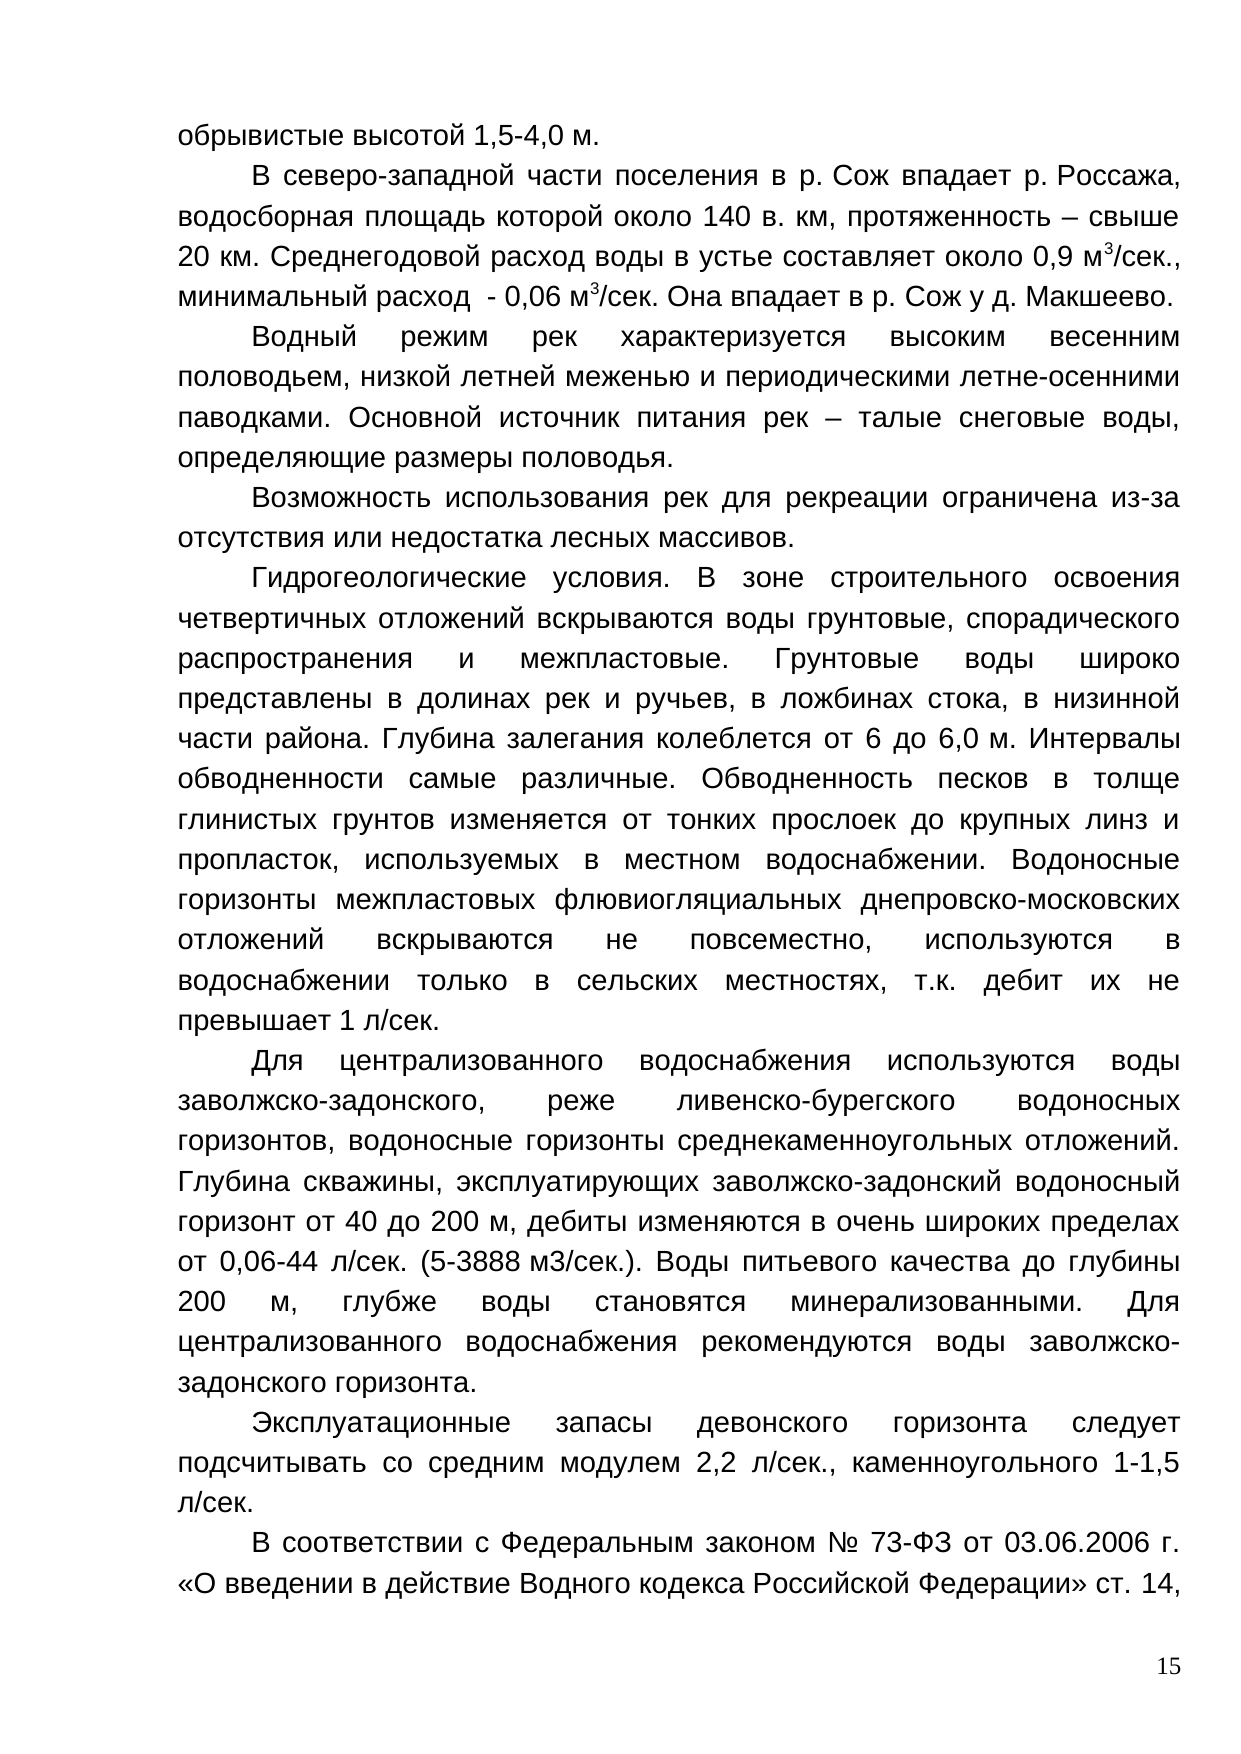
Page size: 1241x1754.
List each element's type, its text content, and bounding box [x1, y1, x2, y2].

text Эксплуатационные запасы девонского горизонта следует подсчитывать со средним модулем 2,2 л/сек., каменноугольного 1-1,5 л/сек. [177, 1405, 1181, 1519]
text Водный режим рек характеризуется высоким весенним половодьем, низкой летней меженью и периодическими летне-осенними паводками. Основной источник питания рек – талые снеговые воды, определяющие размеры половодья. [177, 319, 1181, 473]
text В северо-западной части поселения в р. Сож впадает р. Россажа, водосборная площадь которой около 140 в. км, протяженность – свыше 20 км. Среднегодовой расход воды в устье составляет около 0,9 м3/сек., минимальный расход - 0,06 м3/сек. Она впадает в р. Сож у д. Макшеево. [177, 158, 1181, 312]
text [177, 1525, 1181, 1599]
text Для централизованного водоснабжения используются воды заволжско-задонского, реже ливенско-бурегского водоносных горизонтов, водоносные горизонты среднекаменноугольных отложений. Глубина скважины, эксплуатирующих заволжско-задонский водоносный горизонт от 40 до 200 м, дебиты изменяются в очень широких пределах от 0,06-44 л/сек. (5-3888 м3/сек.). Воды питьевого качества до глубины 200 м, глубже воды становятся минерализованными. Для централизованного водоснабжения рекомендуются воды заволжско-задонского горизонта. [177, 1043, 1181, 1398]
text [177, 118, 1181, 152]
text Гидрогеологические условия. В зоне строительного освоения четвертичных отложений вскрываются воды грунтовые, спорадического распространения и межпластовые. Грунтовые воды широко представлены в долинах рек и ручьев, в ложбинах стока, в низинной части района. Глубина залегания колеблется от 6 до 6,0 м. Интервалы обводненности самые различные. Обводненность песков в толще глинистых грунтов изменяется от тонких прослоек до крупных линз и пропласток, используемых в местном водоснабжении. Водоносные горизонты межпластовых флювиогляциальных днепровско-московских отложений вскрываются не повсеместно, используются в водоснабжении только в сельских местностях, т.к. дебит их не превышает 1 л/сек. [177, 560, 1181, 1036]
text Возможность использования рек для рекреации ограничена из-за отсутствия или недостатка лесных массивов. [177, 480, 1181, 554]
